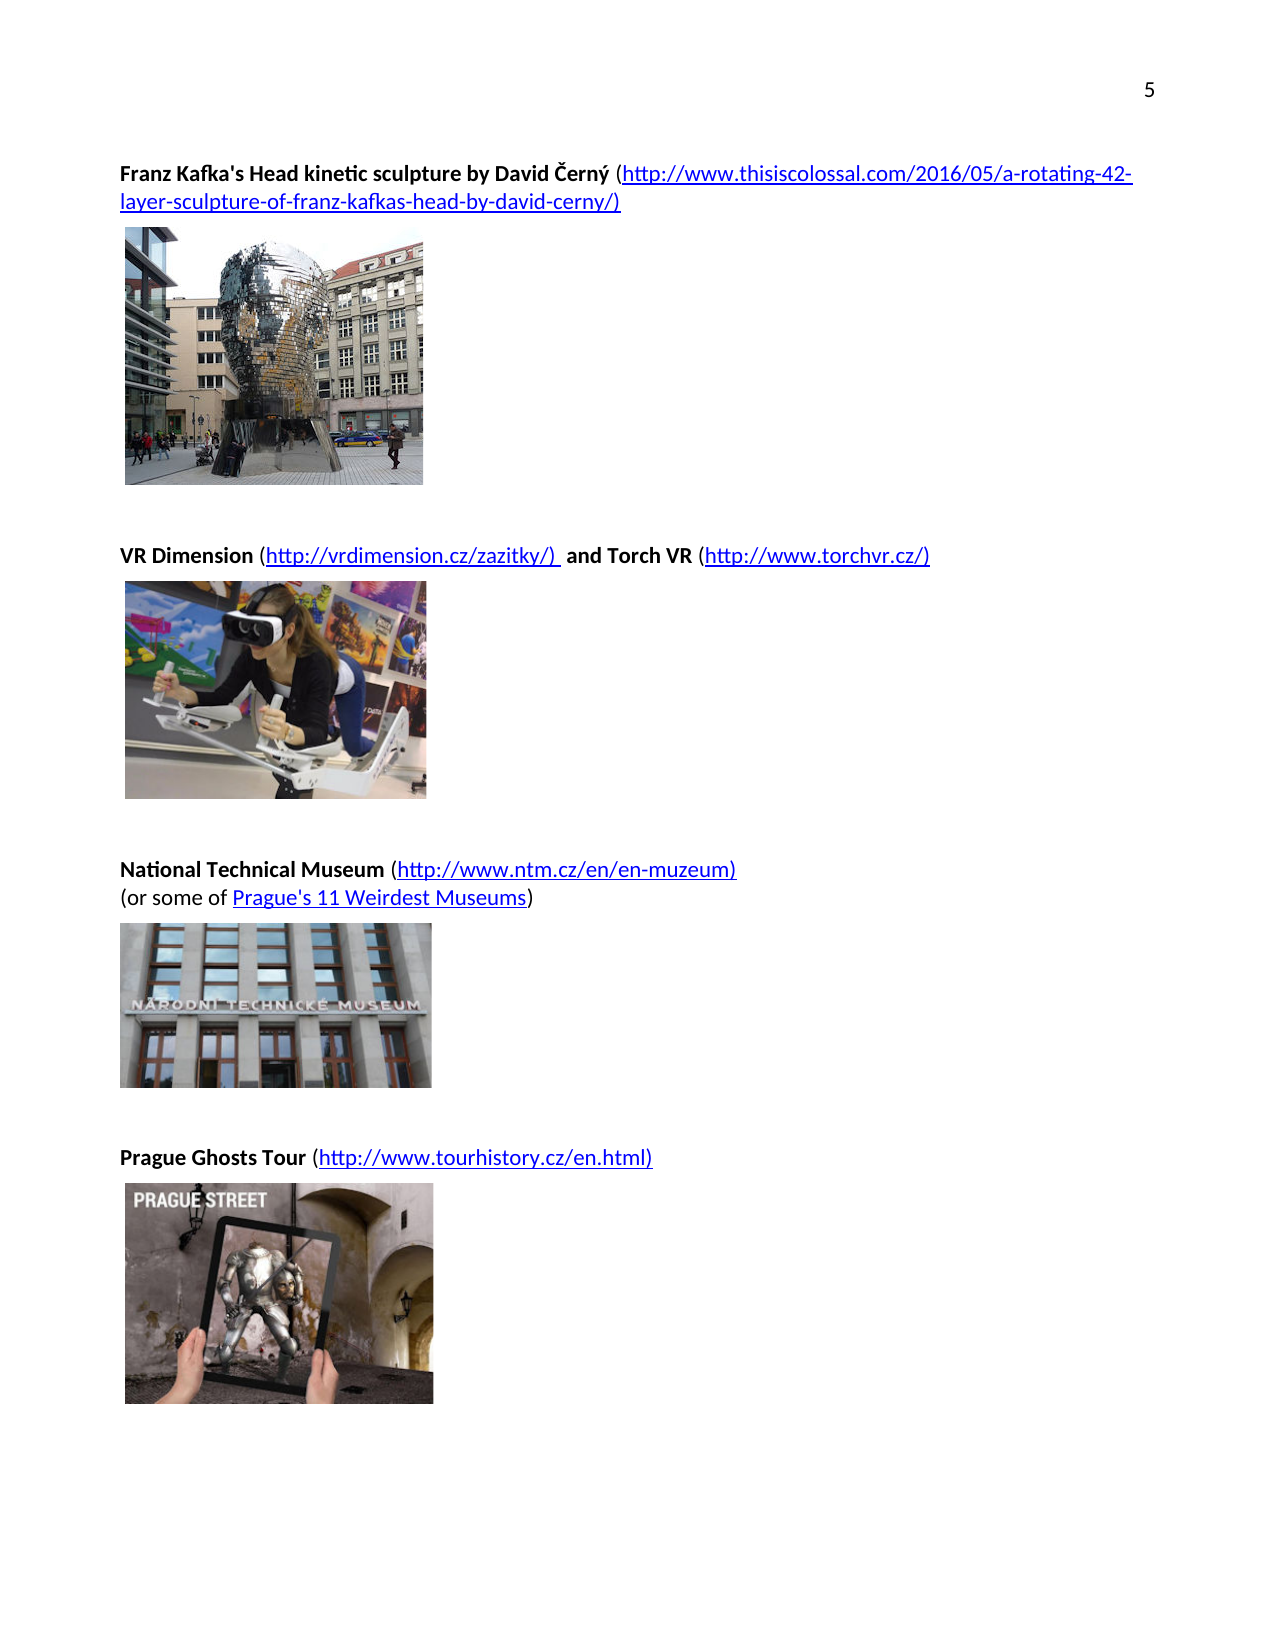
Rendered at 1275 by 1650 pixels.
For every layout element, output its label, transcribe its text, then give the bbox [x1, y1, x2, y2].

picture [125, 1183, 434, 1404]
picture [120, 923, 432, 1088]
picture [125, 581, 427, 799]
text National Technical Museum (http://www.ntm.cz/en/en-muzeum) (or some of Prague's 11 Weirdest Museums) [120, 855, 1155, 911]
text Prague Ghosts Tour (http://www.tourhistory.cz/en.html) [120, 1143, 1155, 1171]
text VR Dimension (http://vrdimension.cz/zazitky/) and Torch VR (http://www.torchvr.cz/) [120, 541, 1155, 569]
picture [125, 227, 424, 485]
text Franz Kafka's Head kinetic sculpture by David Černý (http://www.thisiscolossal.com/2016/05/a-rotating-42-layer-sculpture-of-franz-kafkas-head-by-david-cerny/) [120, 159, 1155, 215]
